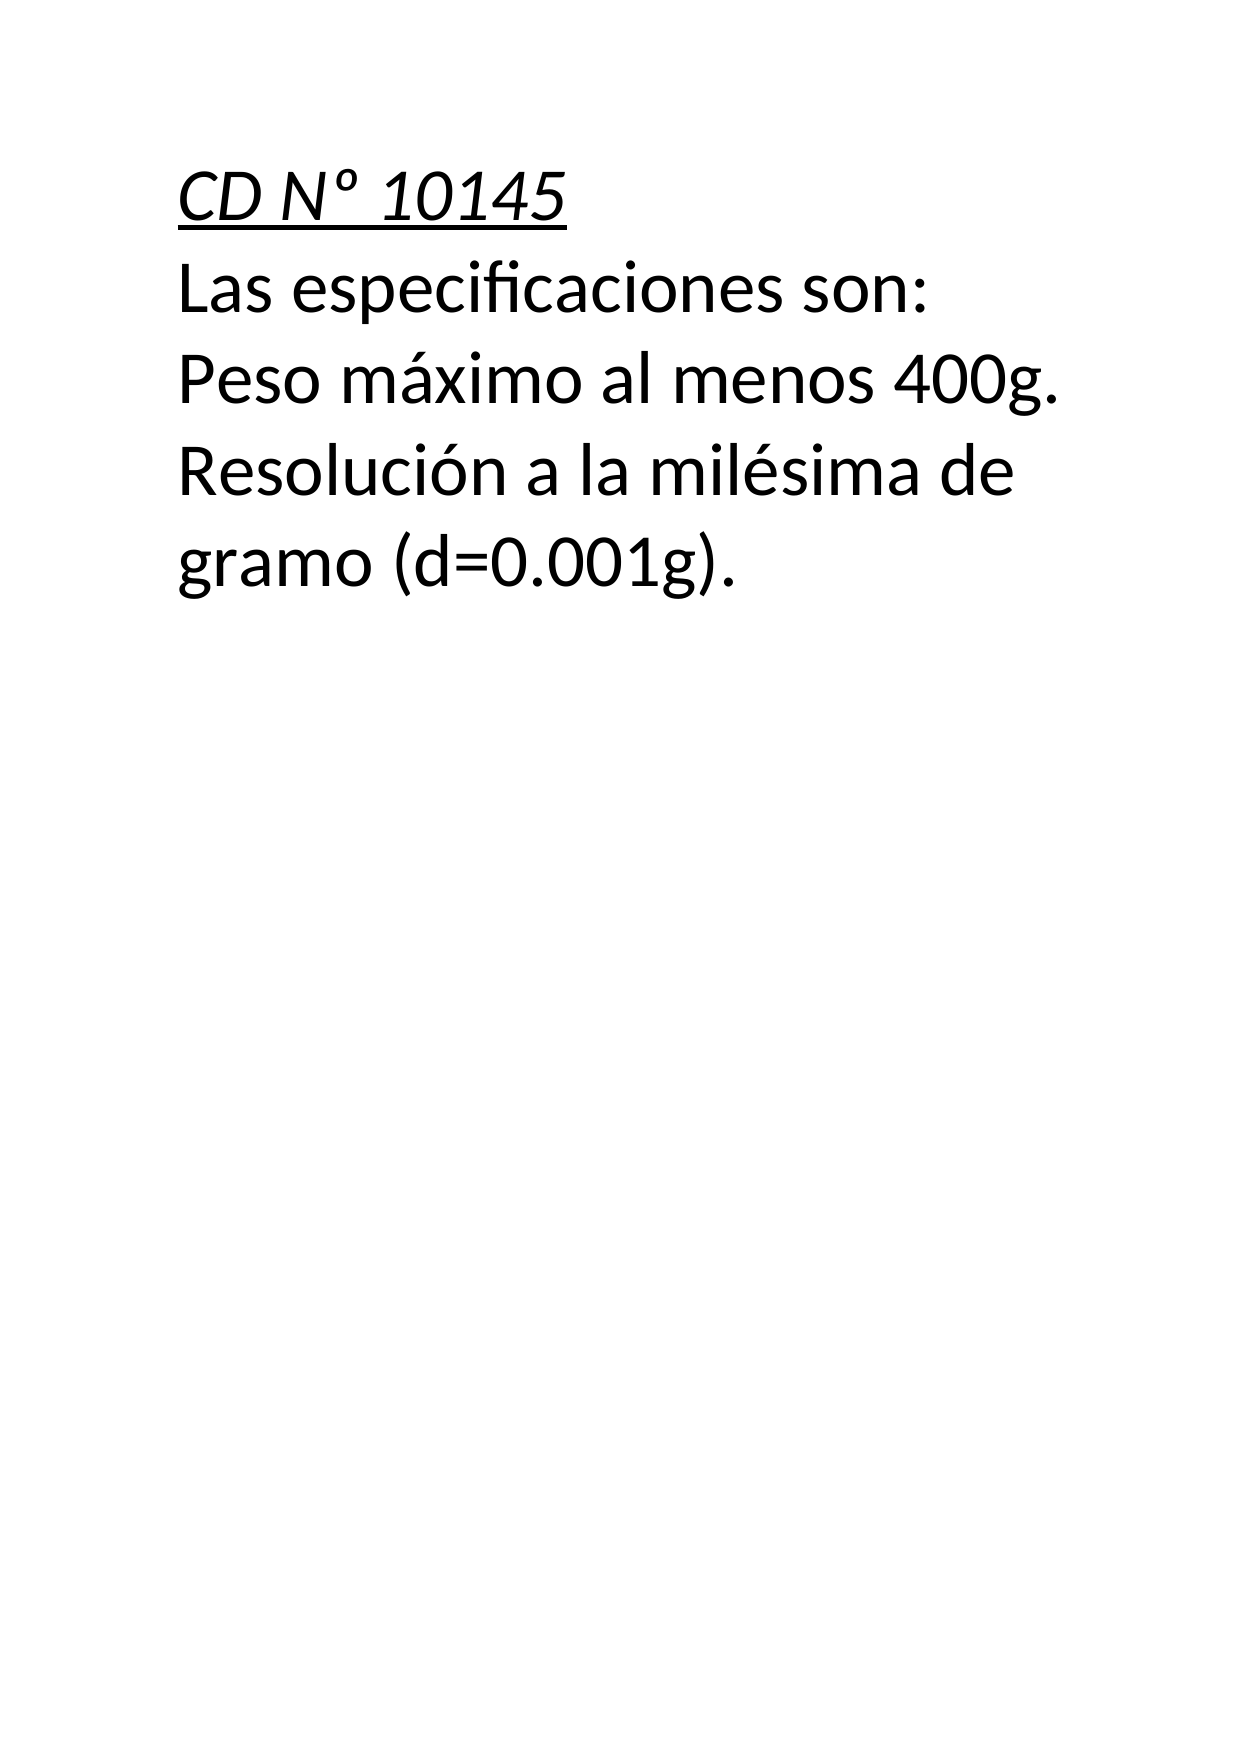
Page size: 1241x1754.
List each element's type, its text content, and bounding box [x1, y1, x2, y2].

text Resolución a la milésima de gramo (d=0.001g). [177, 422, 1063, 605]
text CD Nº 10145 [177, 148, 1063, 239]
text Peso máximo al menos 400g. [177, 331, 1063, 422]
text Las especificaciones son: [177, 239, 1063, 331]
